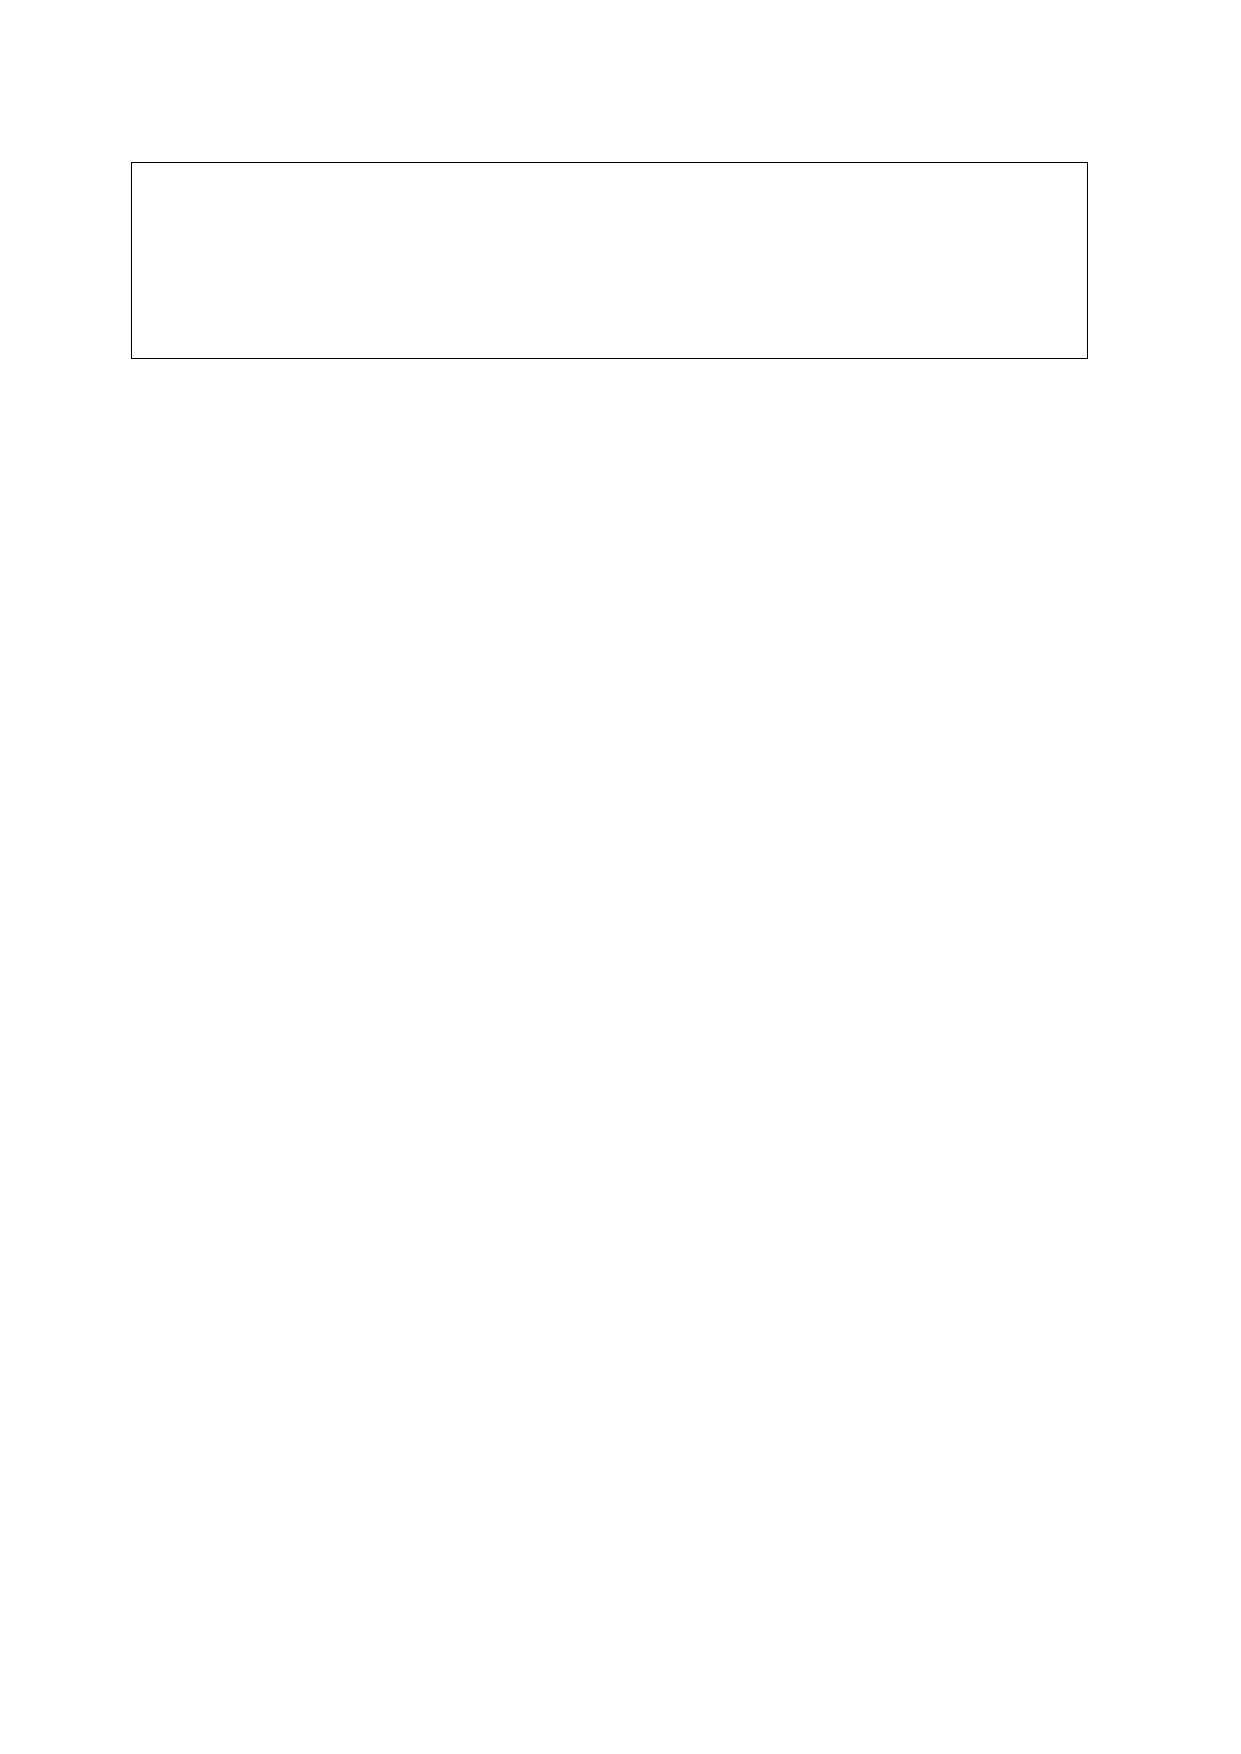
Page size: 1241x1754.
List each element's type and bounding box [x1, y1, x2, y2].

table_cell [132, 163, 1087, 358]
